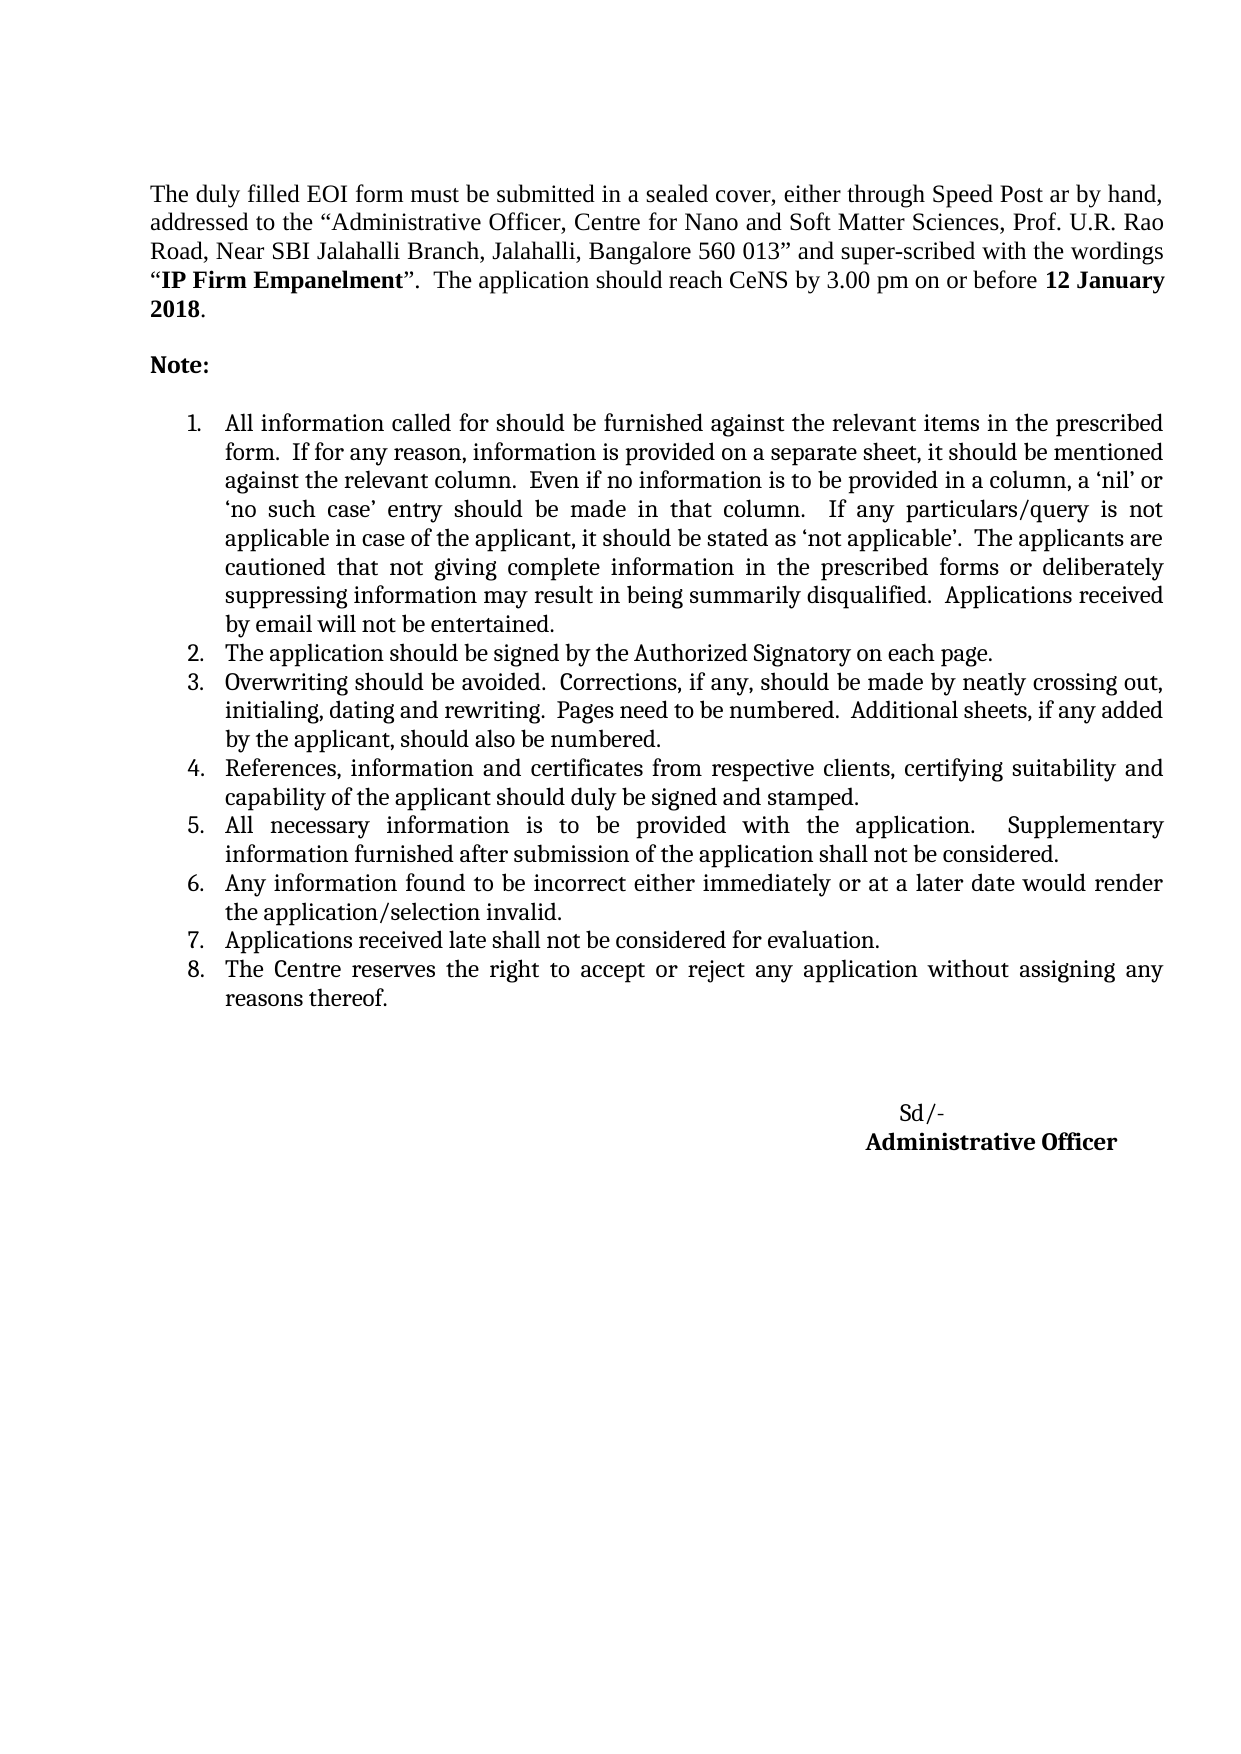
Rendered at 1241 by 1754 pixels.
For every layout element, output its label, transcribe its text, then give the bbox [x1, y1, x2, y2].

text The duly filled EOI form must be submitted in a sealed cover, either through Speed Post ar by hand, addressed to the “Administrative Officer, Centre for Nano and Soft Matter Sciences, Prof. U.R. Rao Road, Near SBI Jalahalli Branch, Jalahalli, Bangalore 560 013” and super-scribed with the wordings “IP Firm Empanelment”. The application should reach CeNS by 3.00 pm on or before 12 January 2018. [150, 179, 1165, 322]
text Administrative Officer [150, 1127, 1165, 1156]
text Sd/- [150, 1099, 1165, 1127]
list Overwriting should be avoided. Corrections, if any, should be made by neatly crossing out, initialing, dating and rewriting. Pages need to be numbered. Additional sheets, if any added by the applicant, should also be numbered. [187, 667, 1165, 754]
list Applications received late shall not be considered for evaluation. [187, 926, 1165, 955]
list References, information and certificates from respective clients, certifying suitability and capability of the applicant should duly be signed and stamped. [187, 754, 1165, 811]
list Any information found to be incorrect either immediately or at a later date would render the application/selection invalid. [187, 869, 1165, 926]
text Note: [150, 351, 1165, 380]
list The application should be signed by the Authorized Signatory on each page. [187, 639, 1165, 667]
list All necessary information is to be provided with the application. Supplementary information furnished after submission of the application shall not be considered. [187, 811, 1165, 869]
list All information called for should be furnished against the relevant items in the prescribed form. If for any reason, information is provided on a separate sheet, it should be mentioned against the relevant column. Even if no information is to be provided in a column, a ‘nil’ or ‘no such case’ entry should be made in that column. If any particulars/query is not applicable in case of the applicant, it should be stated as ‘not applicable’. The applicants are cautioned that not giving complete information in the prescribed forms or deliberately suppressing information may result in being summarily disqualified. Applications received by email will not be entertained. [187, 409, 1165, 639]
list The Centre reserves the right to accept or reject any application without assigning any reasons thereof. [187, 955, 1165, 1012]
